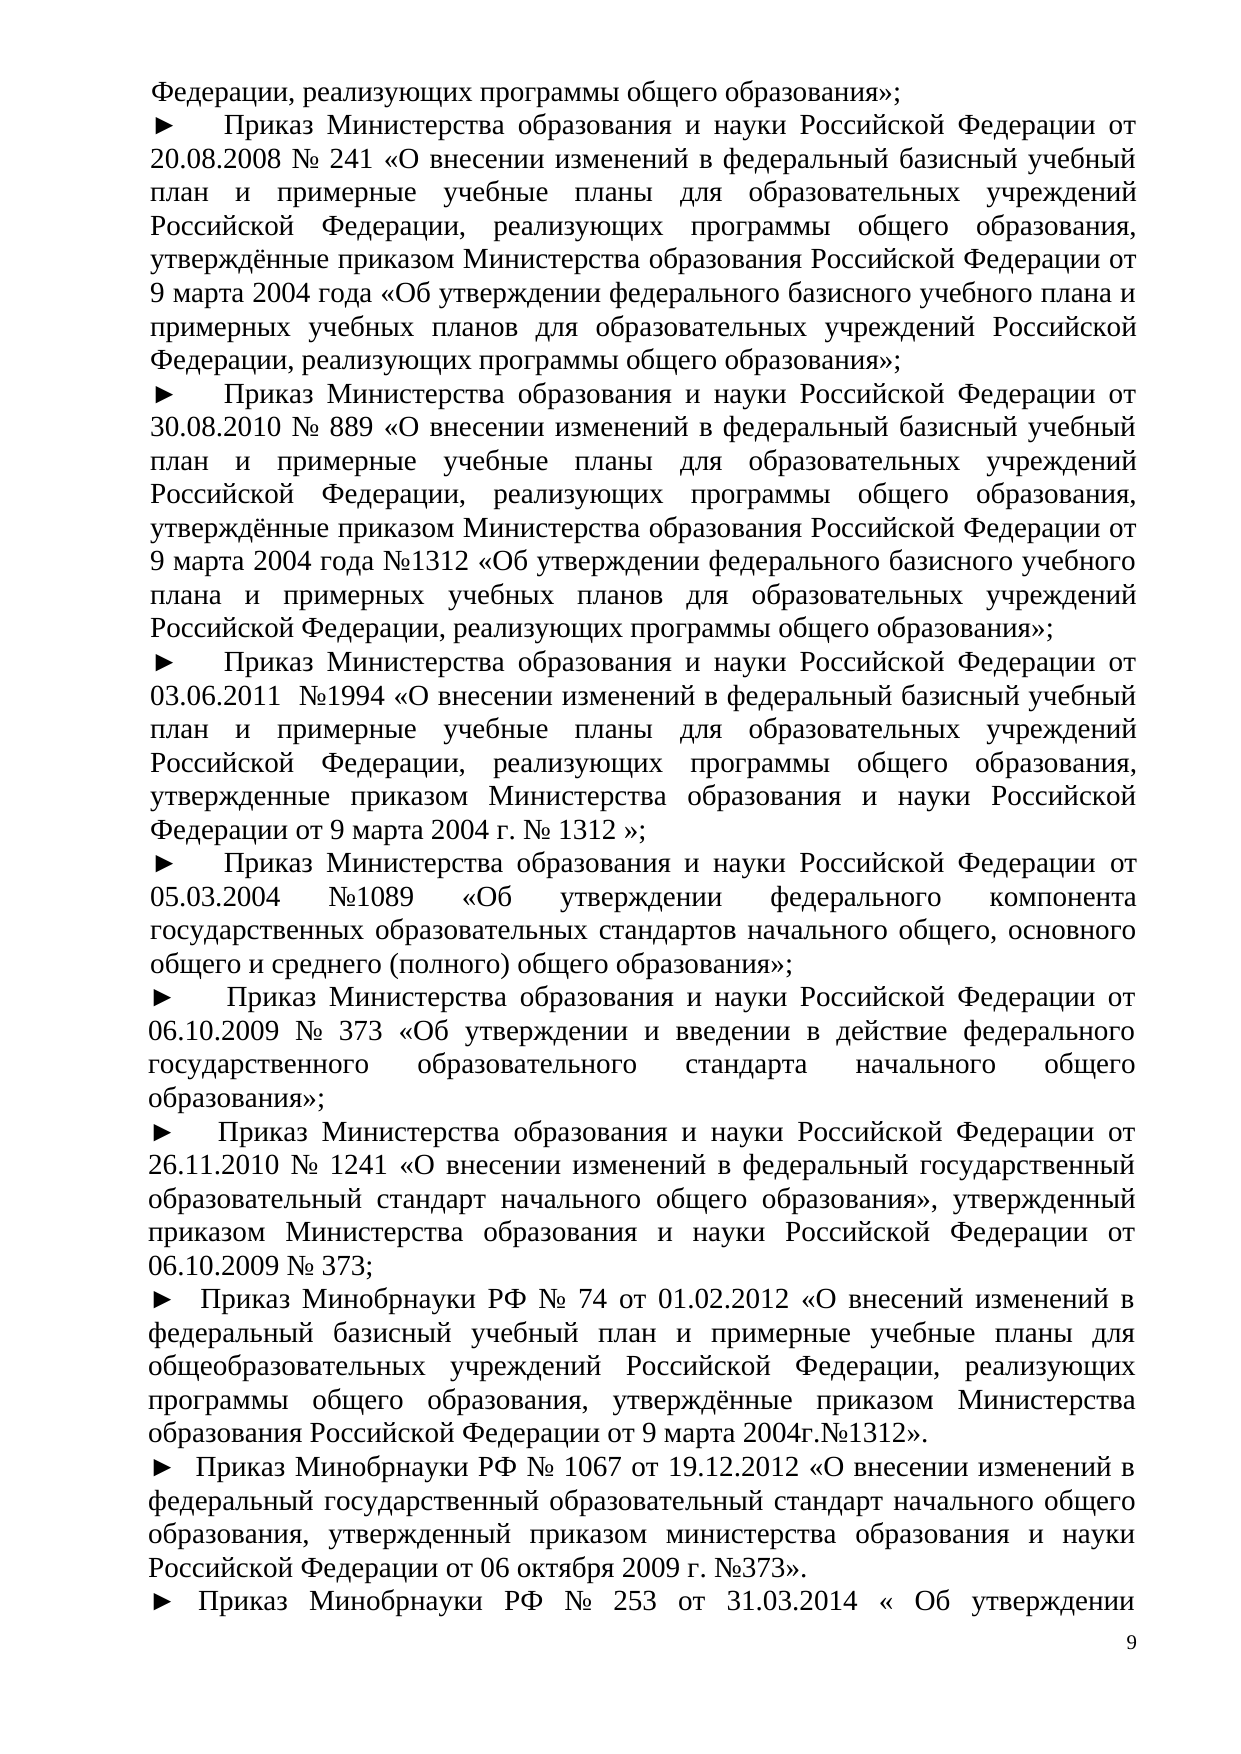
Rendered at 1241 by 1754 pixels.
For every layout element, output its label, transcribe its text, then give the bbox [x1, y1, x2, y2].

text ► Приказ Минобрнауки РФ № 1067 от 19.12.2012 «О внесении изменений в федеральный государственный образовательный стандарт начального общего образования, утвержденный приказом министерства образования и науки Российской Федерации от 06 октября 2009 г. №373». [148, 1449, 1136, 1583]
list Приказ Министерства образования и науки Российской Федерации от 30.08.2010 № 889 «О внесении изменений в федеральный базисный учебный план и примерные учебные планы для образовательных учреждений Российской Федерации, реализующих программы общего образования, утверждённые приказом Министерства образования Российской Федерации от 9 марта 2004 года №1312 «Об утверждении федерального базисного учебного плана и примерных учебных планов для образовательных учреждений Российской Федерации, реализующих программы общего образования»; [150, 376, 1137, 644]
list Приказ Министерства образования и науки Российской Федерации от 03.06.2011 №1994 «О внесении изменений в федеральный базисный учебный план и примерные учебные планы для образовательных учреждений Российской Федерации, реализующих программы общего образования, утвержденные приказом Министерства образования и науки Российской Федерации от 9 марта 2004 г. № 1312 »; [150, 644, 1137, 845]
list Приказ Министерства образования и науки Российской Федерации от 20.08.2008 № 241 «О внесении изменений в федеральный базисный учебный план и примерные учебные планы для образовательных учреждений Российской Федерации, реализующих программы общего образования, утверждённые приказом Министерства образования Российской Федерации от 9 марта 2004 года «Об утверждении федерального базисного учебного плана и примерных учебных планов для образовательных учреждений Российской Федерации, реализующих программы общего образования»; [150, 107, 1137, 376]
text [151, 74, 1137, 107]
text ► Приказ Минобрнауки РФ № 74 от 01.02.2012 «О внесений изменений в федеральный базисный учебный план и примерные учебные планы для общеобразовательных учреждений Российской Федерации, реализующих программы общего образования, утверждённые приказом Министерства образования Российской Федерации от 9 марта 2004г.№1312». [148, 1281, 1136, 1449]
text ► Приказ Министерства образования и науки Российской Федерации от 26.11.2010 № 1241 «О внесении изменений в федеральный государственный образовательный стандарт начального общего образования», утвержденный приказом Министерства образования и науки Российской Федерации от 06.10.2009 № 373; [148, 1114, 1136, 1281]
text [148, 1583, 1136, 1617]
list Приказ Министерства образования и науки Российской Федерации от 05.03.2004 №1089 «Об утверждении федерального компонента государственных образовательных стандартов начального общего, основного общего и среднего (полного) общего образования»; [150, 845, 1137, 979]
text ► Приказ Министерства образования и науки Российской Федерации от 06.10.2009 № 373 «Об утверждении и введении в действие федерального государственного образовательного стандарта начального общего образования»; [148, 979, 1136, 1114]
